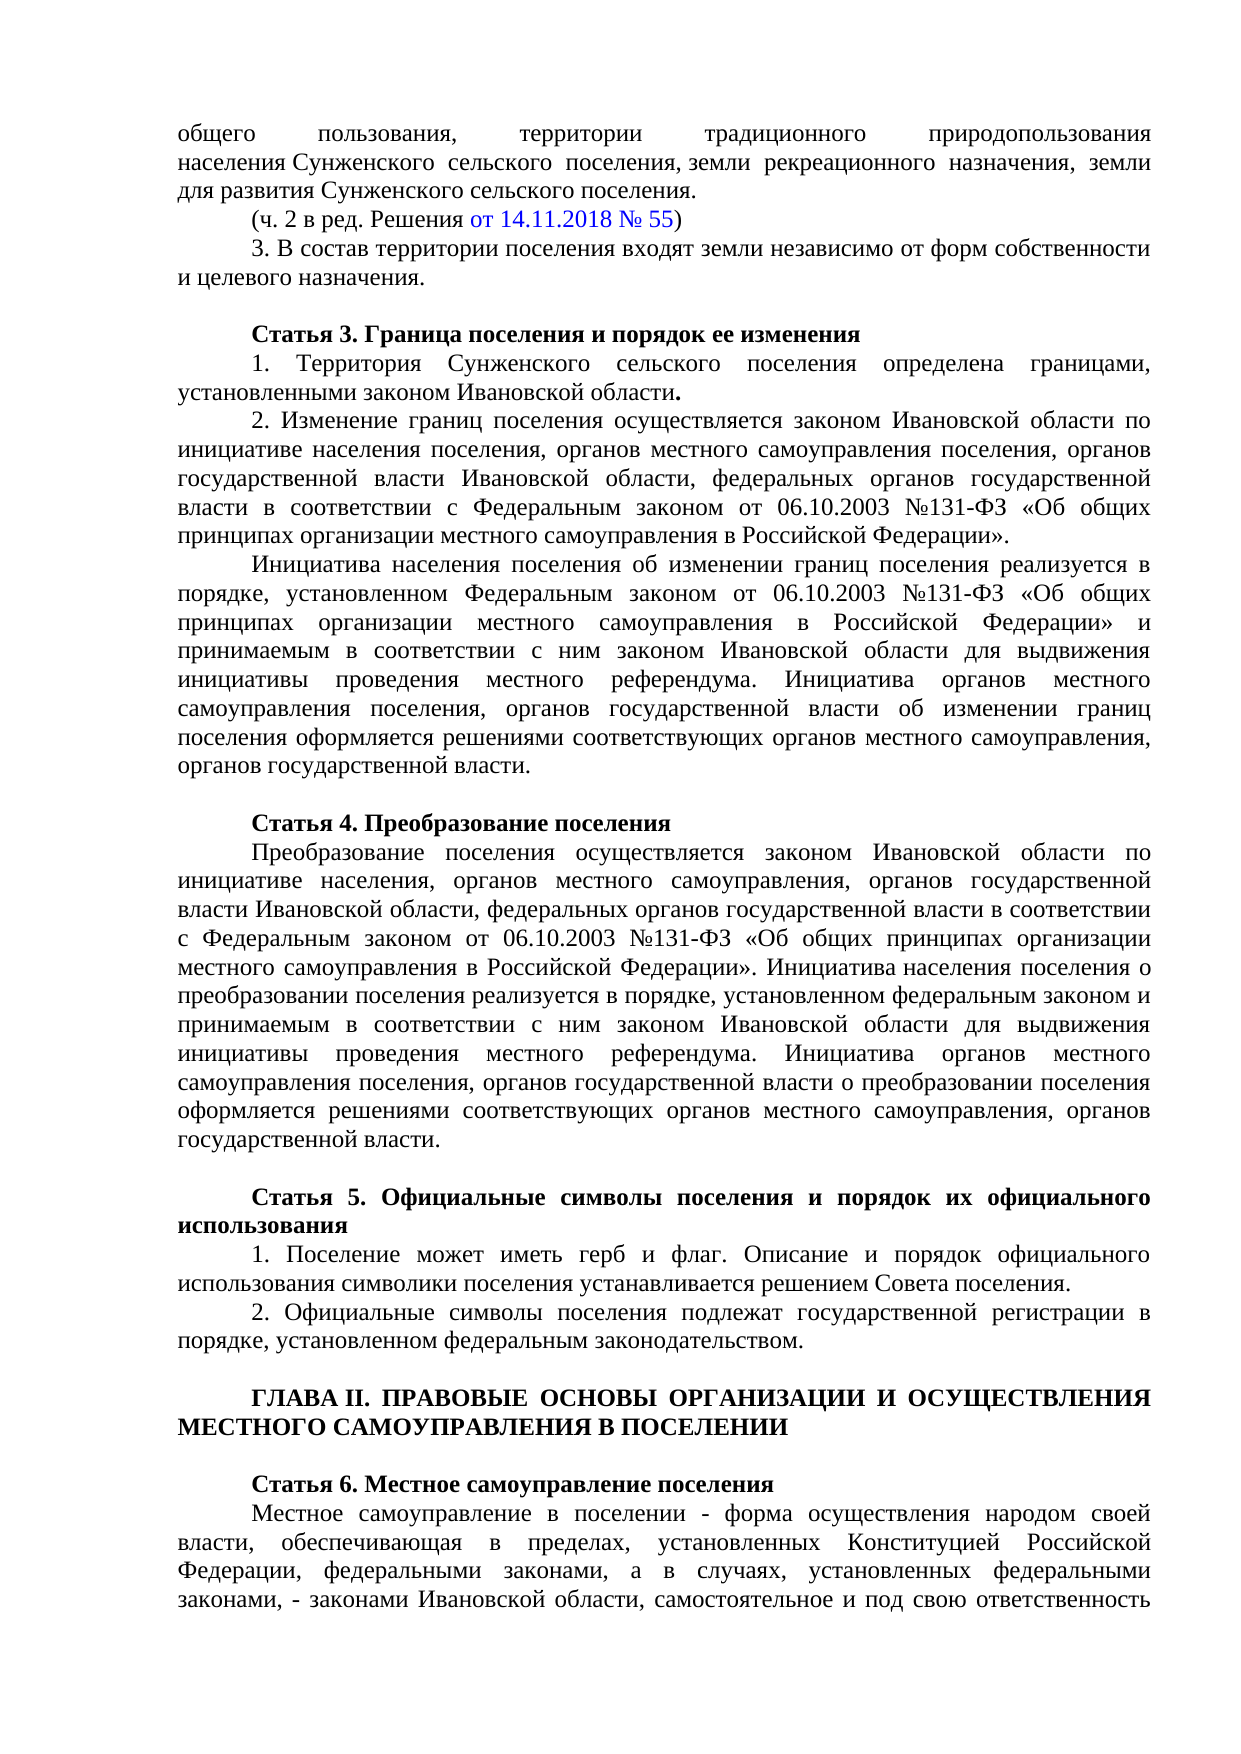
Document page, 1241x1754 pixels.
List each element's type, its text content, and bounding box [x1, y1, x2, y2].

text 2. Официальные символы поселения подлежат государственной регистрации в порядке, установленном федеральным законодательством. [177, 1297, 1152, 1354]
text Преобразование поселения осуществляется законом Ивановской области по инициативе населения, органов местного самоуправления, органов государственной власти Ивановской области, федеральных органов государственной власти в соответствии с Федеральным законом от 06.10.2003 №131-ФЗ «Об общих принципах организации местного самоуправления в Российской Федерации». Инициатива населения поселения о преобразовании поселения реализуется в порядке, установленном федеральным законом и принимаемым в соответствии с ним законом Ивановской области для выдвижения инициативы проведения местного референдума. Инициатива органов местного самоуправления поселения, органов государственной власти о преобразовании поселения оформляется решениями соответствующих органов местного самоуправления, органов государственной власти. [177, 837, 1152, 1153]
text ГЛАВА II. ПРАВОВЫЕ ОСНОВЫ ОРГАНИЗАЦИИ И ОСУЩЕСТВЛЕНИЯ МЕСТНОГО САМОУПРАВЛЕНИЯ В ПОСЕЛЕНИИ [177, 1383, 1152, 1441]
subtitle Статья 6. Местное самоуправление поселения [177, 1469, 1152, 1498]
text 3. В состав территории поселения входят земли независимо от форм собственности и целевого назначения. [177, 233, 1152, 291]
subtitle Статья 3. Граница поселения и порядок ее изменения [177, 319, 1152, 348]
text 2. Изменение границ поселения осуществляется законом Ивановской области по инициативе населения поселения, органов местного самоуправления поселения, органов государственной власти Ивановской области, федеральных органов государственной власти в соответствии с Федеральным законом от 06.10.2003 №131-ФЗ «Об общих принципах организации местного самоуправления в Российской Федерации». [177, 406, 1152, 549]
text (ч. 2 в ред. Решения от 14.11.2018 № 55) [177, 204, 1152, 233]
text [177, 118, 1152, 204]
subtitle Статья 4. Преобразование поселения [177, 808, 1152, 837]
text Статья 5. Официальные символы поселения и порядок их официального использования [177, 1182, 1152, 1239]
text 1. Поселение может иметь герб и флаг. Описание и порядок официального использования символики поселения устанавливается решением Совета поселения. [177, 1239, 1152, 1297]
text 1. Территория Сунженского сельского поселения определена границами, установленными законом Ивановской области. [177, 348, 1152, 406]
text Инициатива населения поселения об изменении границ поселения реализуется в порядке, установленном Федеральным законом от 06.10.2003 №131-ФЗ «Об общих принципах организации местного самоуправления в Российской Федерации» и принимаемым в соответствии с ним законом Ивановской области для выдвижения инициативы проведения местного референдума. Инициатива органов местного самоуправления поселения, органов государственной власти об изменении границ поселения оформляется решениями соответствующих органов местного самоуправления, органов государственной власти. [177, 549, 1152, 779]
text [177, 1498, 1152, 1613]
